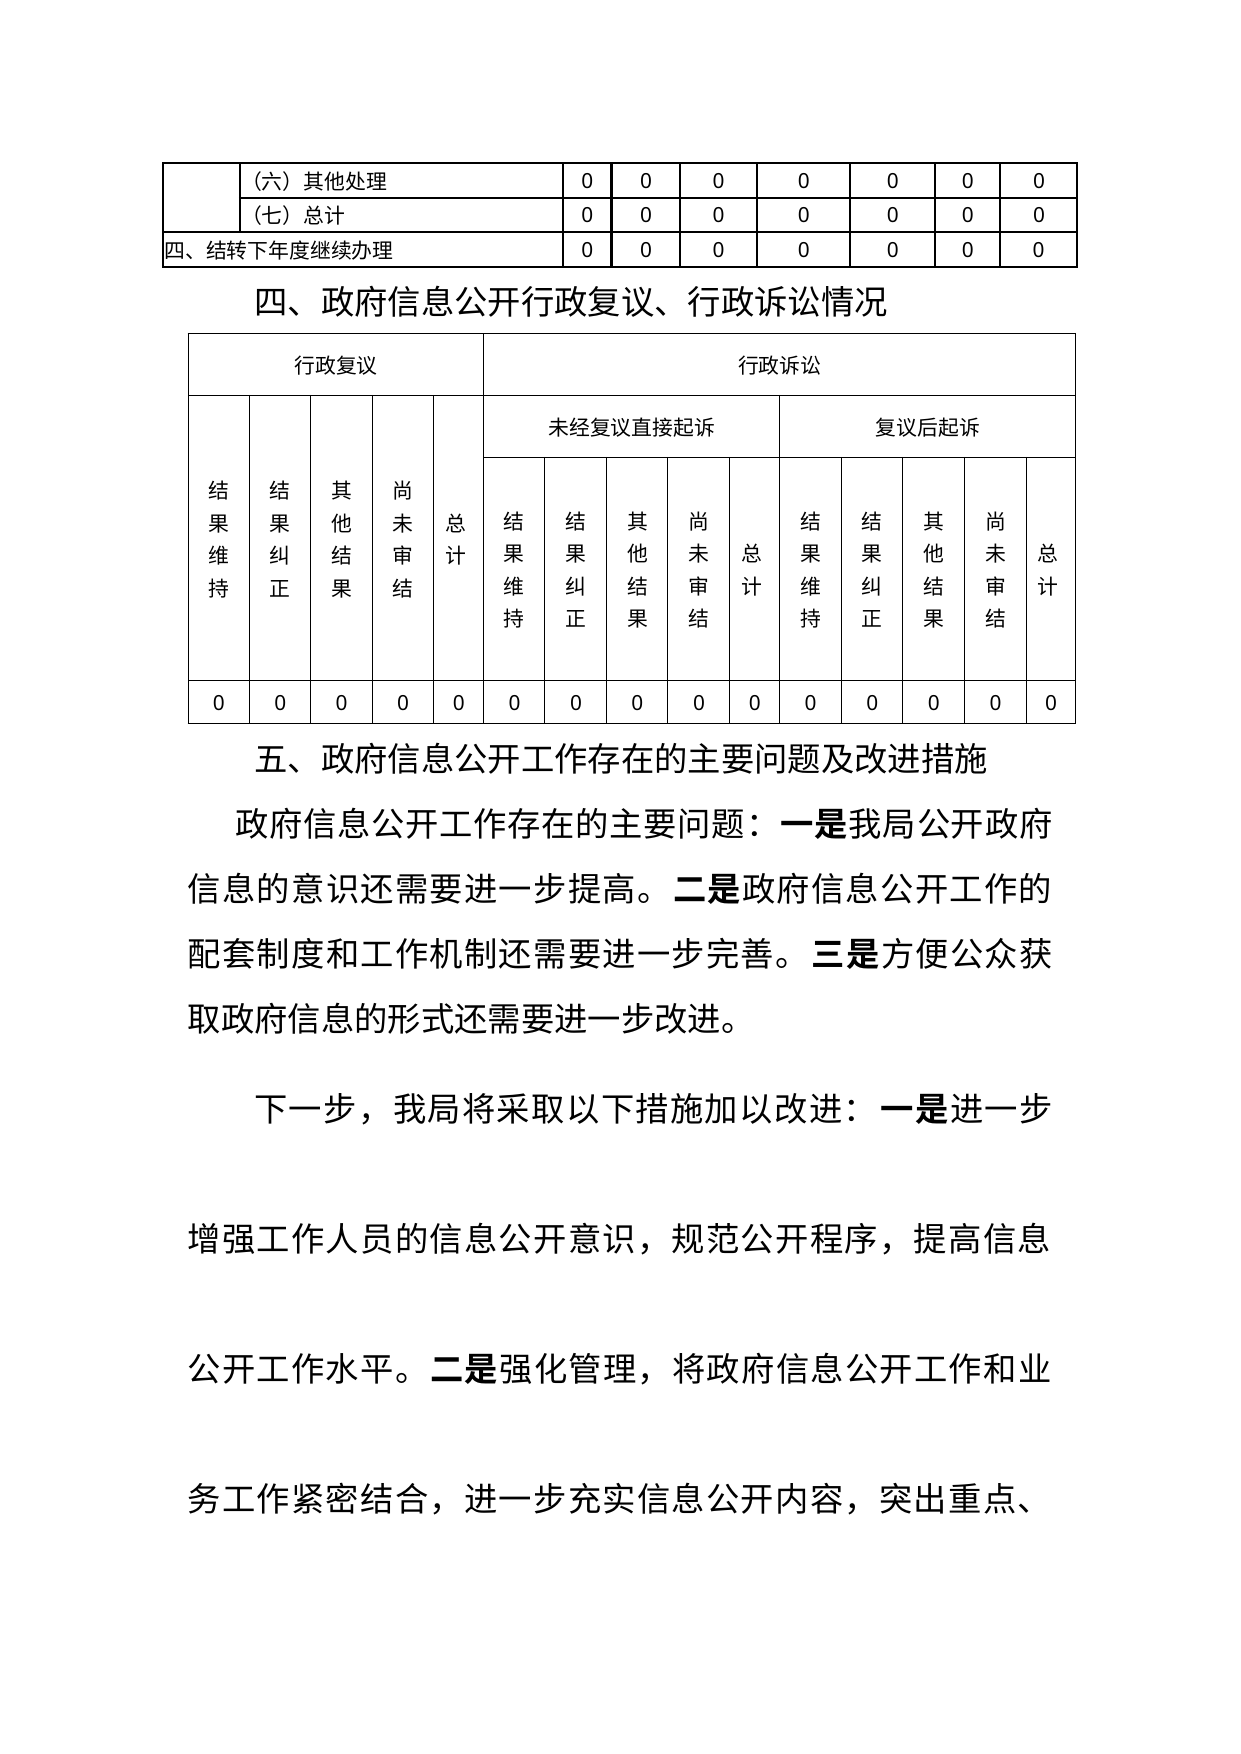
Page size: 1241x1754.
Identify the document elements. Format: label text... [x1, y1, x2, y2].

table_cell 0 [965, 681, 1026, 723]
table_cell 结果纠正 [250, 396, 310, 680]
table_cell 0 [434, 681, 483, 723]
table_cell 其他结果 [607, 458, 667, 680]
table_cell 0 [851, 233, 934, 266]
table_cell 尚未审结 [373, 396, 433, 680]
table_cell 尚未审结 [668, 458, 729, 680]
table_cell 其他结果 [311, 396, 372, 680]
table_cell 0 [1001, 199, 1076, 231]
table_cell 0 [780, 681, 841, 723]
table_header 行政诉讼 [484, 334, 1075, 395]
table_cell 0 [681, 233, 756, 266]
table_cell 尚未审结 [965, 458, 1026, 680]
table_cell 0 [903, 681, 964, 723]
table_cell （六）其他处理 [241, 164, 562, 197]
table_cell 总计 [730, 458, 779, 680]
table_cell 0 [730, 681, 779, 723]
table_cell 结果维持 [189, 396, 249, 680]
table_cell 0 [484, 681, 544, 723]
table_cell 0 [564, 233, 610, 266]
table_cell 0 [189, 681, 249, 723]
table_cell 结果纠正 [842, 458, 902, 680]
table_cell 0 [936, 233, 999, 266]
table_cell 结果维持 [484, 458, 544, 680]
table_cell 结果维持 [780, 458, 841, 680]
table_cell 其他结果 [903, 458, 964, 680]
text 五、政府信息公开工作存在的主要问题及改进措施 政府信息公开工作存在的主要问题：一是我局公开政府信息的意识还需要进一步提高。二是政府信息公开工作的配套制度和工作机制还需要进一步完善。三是方便公众获取政府信息的形式还需要进一步改进。 [187, 724, 1053, 1049]
table_header 行政复议 [189, 334, 483, 395]
table_cell 0 [758, 199, 849, 231]
table_cell 结果纠正 [545, 458, 606, 680]
table_cell 0 [681, 199, 756, 231]
table_cell 0 [250, 681, 310, 723]
table_cell 0 [681, 164, 756, 197]
table_cell 0 [373, 681, 433, 723]
table_cell 0 [842, 681, 902, 723]
table_cell 复议后起诉 [780, 396, 1075, 457]
table_cell 0 [613, 199, 679, 231]
table_cell 总计 [1027, 458, 1075, 680]
table_cell 0 [758, 233, 849, 266]
table_cell 总计 [434, 396, 483, 680]
table_cell 0 [545, 681, 606, 723]
table_cell 0 [564, 164, 610, 197]
table_cell 0 [758, 164, 849, 197]
table_cell 0 [936, 199, 999, 231]
table_cell 0 [668, 681, 729, 723]
table_cell 0 [1001, 164, 1076, 197]
table_cell 0 [564, 199, 610, 231]
table_cell 0 [613, 233, 679, 266]
table_cell 未经复议直接起诉 [484, 396, 779, 457]
text 四、政府信息公开行政复议、行政诉讼情况 [187, 268, 1053, 333]
table_cell 0 [607, 681, 667, 723]
table_cell （七）总计 [241, 199, 562, 231]
table_cell 四、结转下年度继续办理 [164, 233, 562, 266]
table_cell 0 [936, 164, 999, 197]
table_cell 0 [1001, 233, 1076, 266]
table_cell 0 [613, 164, 679, 197]
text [187, 1074, 1053, 1529]
table_cell 0 [851, 164, 934, 197]
table_cell 0 [1027, 681, 1075, 723]
table_cell 0 [311, 681, 372, 723]
table_cell 0 [851, 199, 934, 231]
